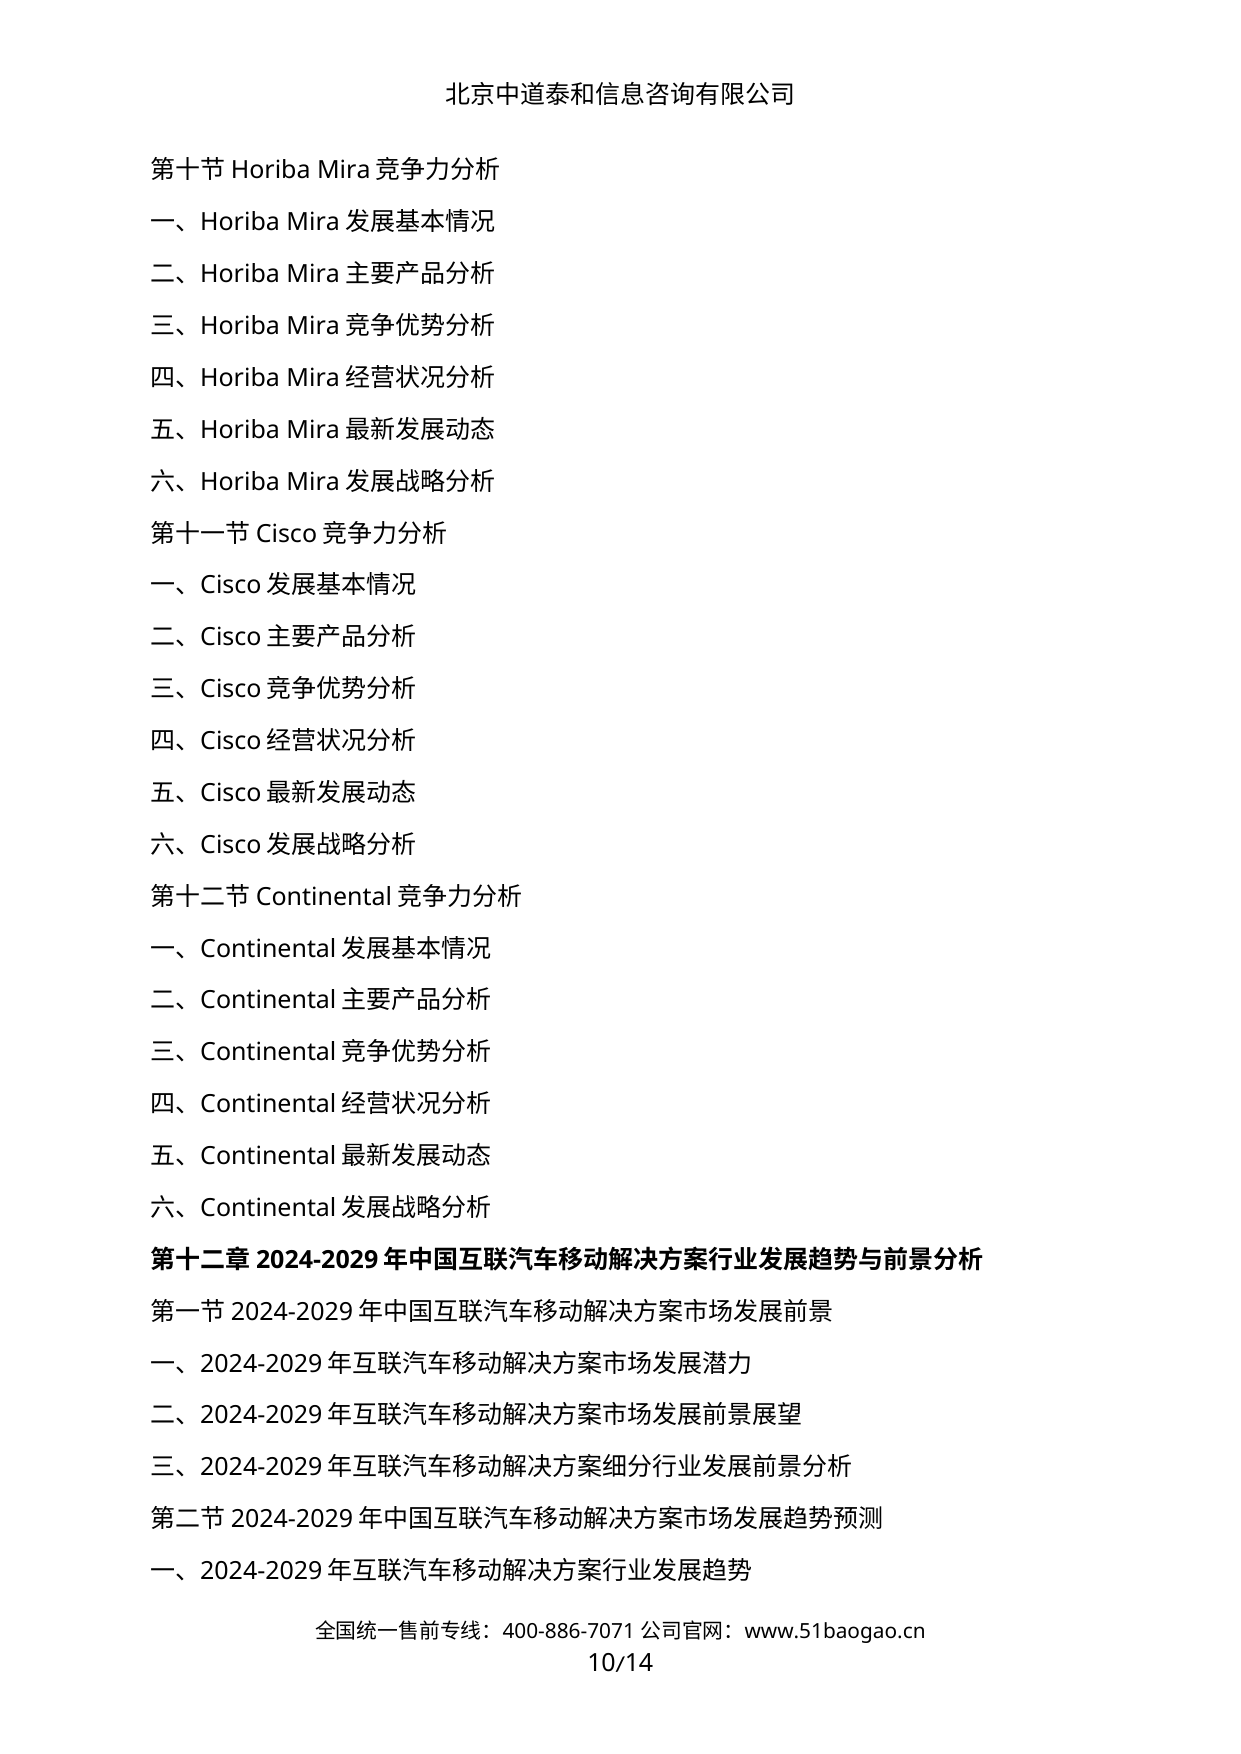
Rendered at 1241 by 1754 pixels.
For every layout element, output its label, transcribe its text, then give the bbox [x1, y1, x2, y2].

text 六、Continental发展战略分析 [150, 1187, 1090, 1224]
text 二、Horiba Mira主要产品分析 [150, 254, 1090, 290]
text 第一节 2024-2029年中国互联汽车移动解决方案市场发展前景 [150, 1291, 1090, 1327]
text 一、2024-2029年互联汽车移动解决方案行业发展趋势 [150, 1551, 1090, 1587]
text 一、Cisco发展基本情况 [150, 565, 1090, 601]
text 三、Cisco竞争优势分析 [150, 669, 1090, 705]
text 四、Horiba Mira经营状况分析 [150, 357, 1090, 394]
text 五、Horiba Mira最新发展动态 [150, 409, 1090, 446]
text 第十二章 2024-2029年中国互联汽车移动解决方案行业发展趋势与前景分析 [150, 1239, 1090, 1276]
text 三、Horiba Mira竞争优势分析 [150, 306, 1090, 342]
text 第十一节 Cisco竞争力分析 [150, 513, 1090, 549]
text 五、Cisco最新发展动态 [150, 772, 1090, 809]
text 第二节 2024-2029年中国互联汽车移动解决方案市场发展趋势预测 [150, 1499, 1090, 1535]
text 四、Cisco经营状况分析 [150, 721, 1090, 757]
text 二、Continental主要产品分析 [150, 980, 1090, 1016]
text 第十二节 Continental竞争力分析 [150, 876, 1090, 912]
text 二、2024-2029年互联汽车移动解决方案市场发展前景展望 [150, 1395, 1090, 1431]
text 一、Horiba Mira发展基本情况 [150, 202, 1090, 238]
text 三、Continental竞争优势分析 [150, 1032, 1090, 1068]
text 四、Continental经营状况分析 [150, 1084, 1090, 1120]
text 第十节 Horiba Mira竞争力分析 [150, 150, 1090, 186]
text 二、Cisco主要产品分析 [150, 617, 1090, 653]
text 一、2024-2029年互联汽车移动解决方案市场发展潜力 [150, 1343, 1090, 1379]
text 六、Cisco发展战略分析 [150, 824, 1090, 861]
text 五、Continental最新发展动态 [150, 1136, 1090, 1172]
text 六、Horiba Mira发展战略分析 [150, 461, 1090, 497]
text 三、2024-2029年互联汽车移动解决方案细分行业发展前景分析 [150, 1447, 1090, 1483]
text 一、Continental发展基本情况 [150, 928, 1090, 964]
